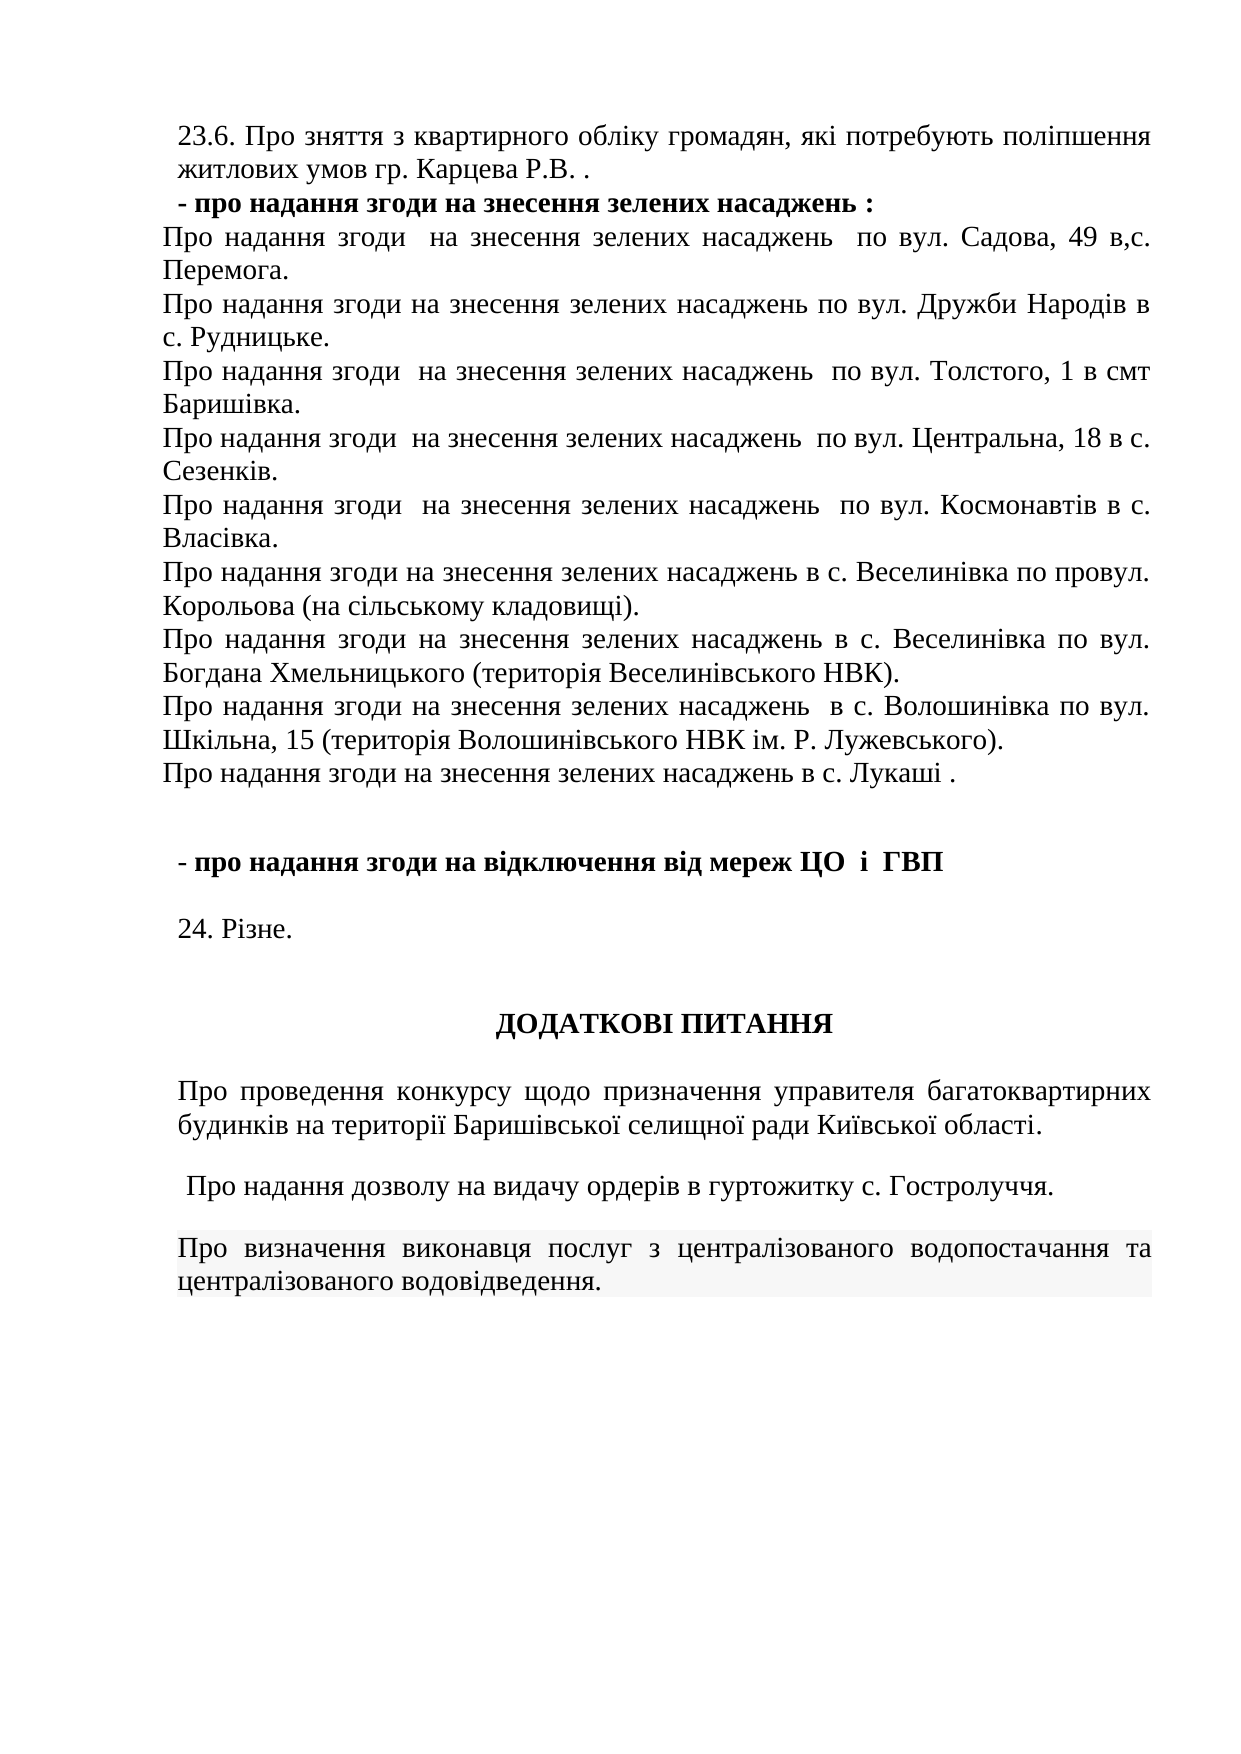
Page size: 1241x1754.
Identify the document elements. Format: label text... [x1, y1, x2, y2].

text 24. Різне. [177, 911, 1152, 945]
text Про надання згоди на знесення зелених насаджень в с. Волошинівка по вул. Шкільна, 15 (територія Волошинівського НВК ім. Р. Лужевського). [162, 688, 1152, 755]
list - про надання згоди на знесення зелених насаджень : [177, 185, 1152, 219]
text Про надання згоди на знесення зелених насаджень в с. Веселинівка по вул. Богдана Хмельницького (територія Веселинівського НВК). [162, 621, 1152, 688]
text Про надання згоди на знесення зелених насаджень по вул. Толстого, 1 в смт Баришівка. [162, 353, 1152, 420]
text Про надання згоди на знесення зелених насаджень в с. Лукаші . [162, 755, 1152, 789]
text Про надання дозволу на видачу ордерів в гуртожитку с. Гостролуччя. [88, 1168, 1152, 1202]
text - про надання згоди на відключення від мереж ЦО і ГВП [177, 844, 1152, 878]
text Про надання згоди на знесення зелених насаджень по вул. Дружби Народів в с. Рудницьке. [162, 286, 1152, 353]
text Про проведення конкурсу щодо призначення управителя багатоквартирних будинків на території Баришівської селищної ради Київської області. [177, 1073, 1152, 1140]
text Про надання згоди на знесення зелених насаджень по вул. Центральна, 18 в с. Сезенків. [162, 420, 1152, 487]
text 23.6. Про зняття з квартирного обліку громадян, які потребують поліпшення житлових умов гр. Карцева Р.В. . [177, 118, 1152, 185]
text Про визначення виконавця послуг з централізованого водопостачання та централізованого водовідведення. [177, 1230, 1152, 1297]
text Про надання згоди на знесення зелених насаджень по вул. Космонавтів в с. Власівка. [162, 487, 1152, 554]
text ДОДАТКОВІ ПИТАННЯ [177, 1006, 1152, 1040]
text Про надання згоди на знесення зелених насаджень по вул. Садова, 49 в,с. Перемога. [162, 219, 1152, 286]
text Про надання згоди на знесення зелених насаджень в с. Веселинівка по провул. Корольова (на сільському кладовищі). [162, 554, 1152, 621]
